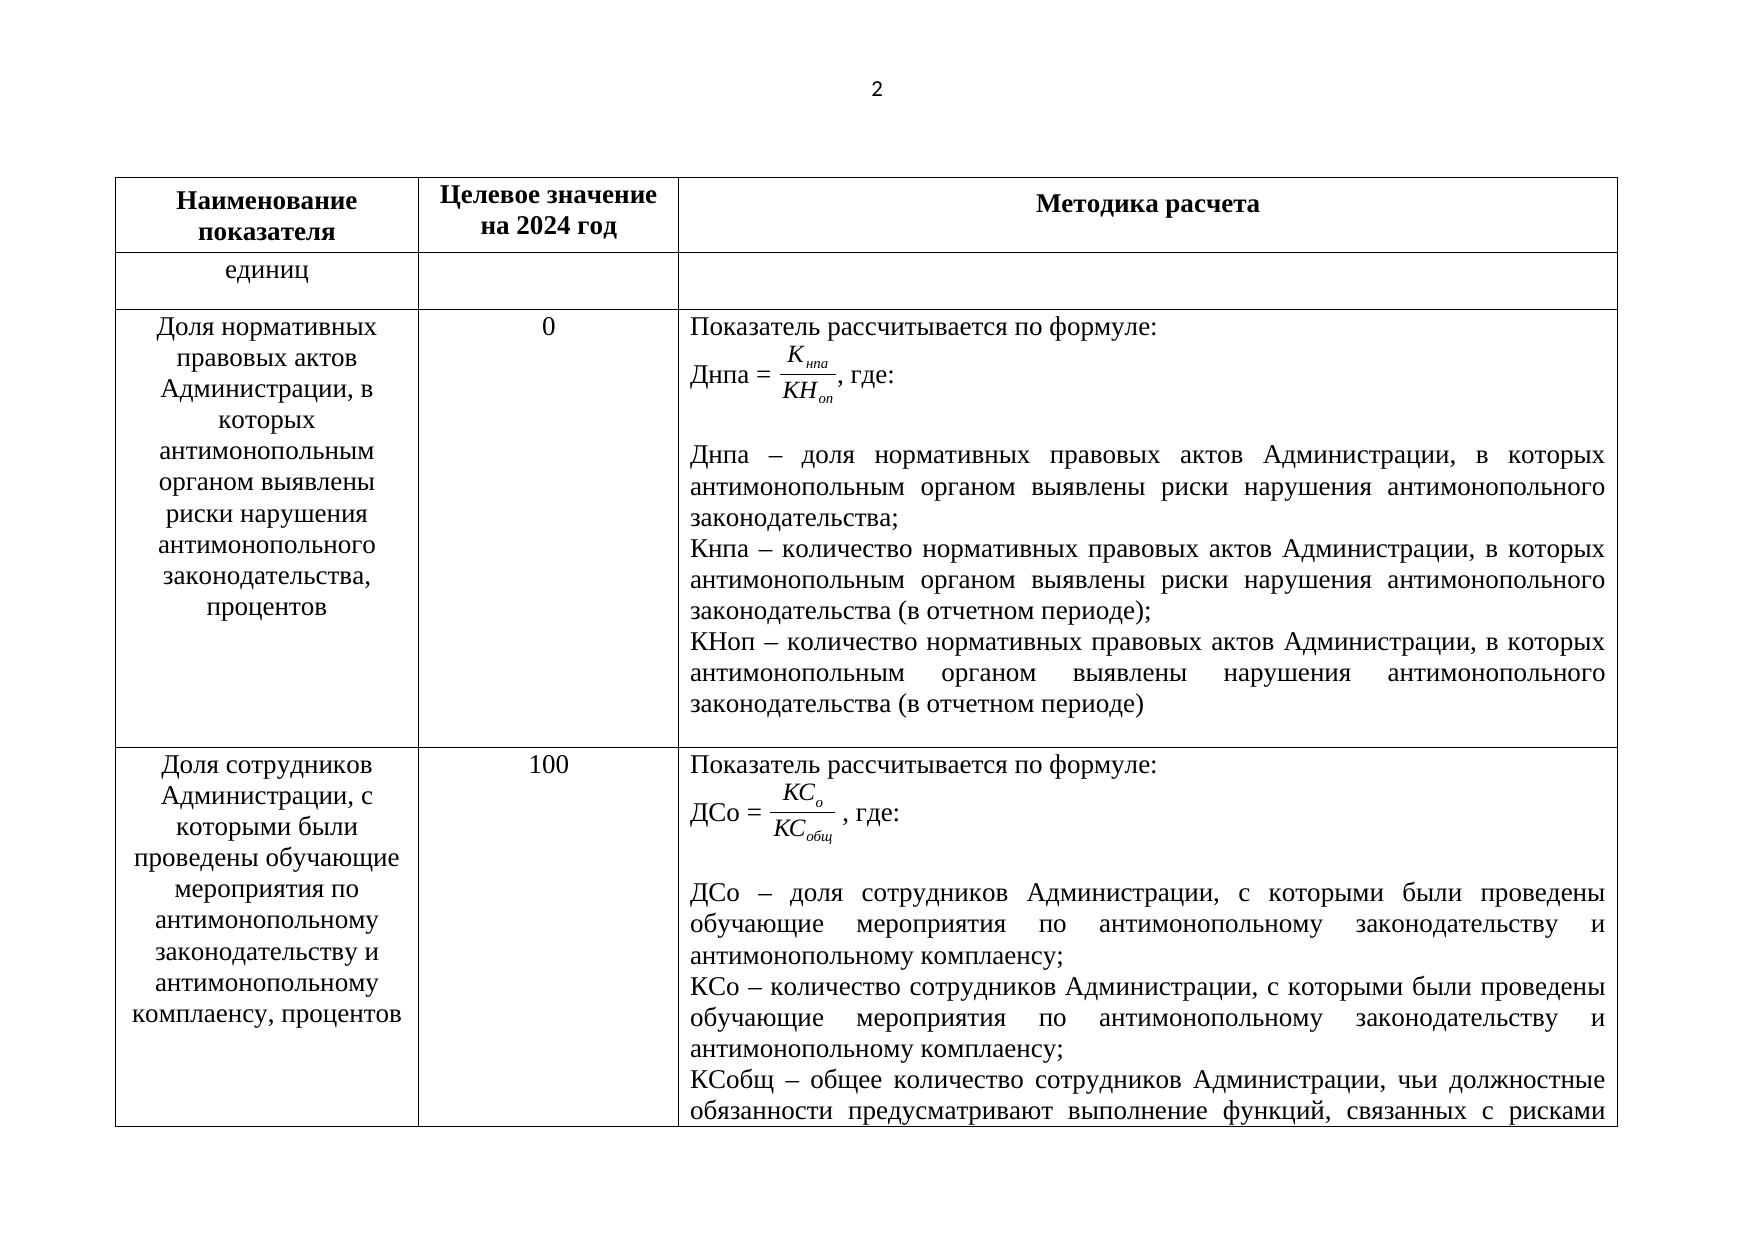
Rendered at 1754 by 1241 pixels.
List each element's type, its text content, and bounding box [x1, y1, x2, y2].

table_header Наименование показателя [116, 178, 418, 252]
table_header Методика расчета [679, 178, 1617, 252]
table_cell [679, 748, 1617, 1126]
table_cell Показатель рассчитывается по формуле: Днпа = , где: Днпа – доля нормативных правовых актов Администрации, в которых антимонопольным органом выявлены риски нарушения антимонопольного законодательства; Кнпа – количество нормативных правовых актов Администрации, в которых антимонопольным органом выявлены риски нарушения антимонопольного законодательства (в отчетном периоде); КНоп – количество нормативных правовых актов Администрации, в которых антимонопольным органом выявлены нарушения антимонопольного законодательства (в отчетном периоде) [679, 310, 1617, 747]
table_cell 1 [419, 253, 678, 309]
table_cell 0 [419, 310, 678, 747]
table_cell Доля нормативных правовых актов Администрации, в которых антимонопольным органом выявлены риски нарушения антимонопольного законодательства, процентов [116, 310, 418, 747]
table_header Целевое значение на 2024 год [419, 178, 678, 252]
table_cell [116, 748, 418, 1126]
table_cell 100 [419, 748, 678, 1126]
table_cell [116, 253, 418, 309]
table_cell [679, 253, 1617, 309]
